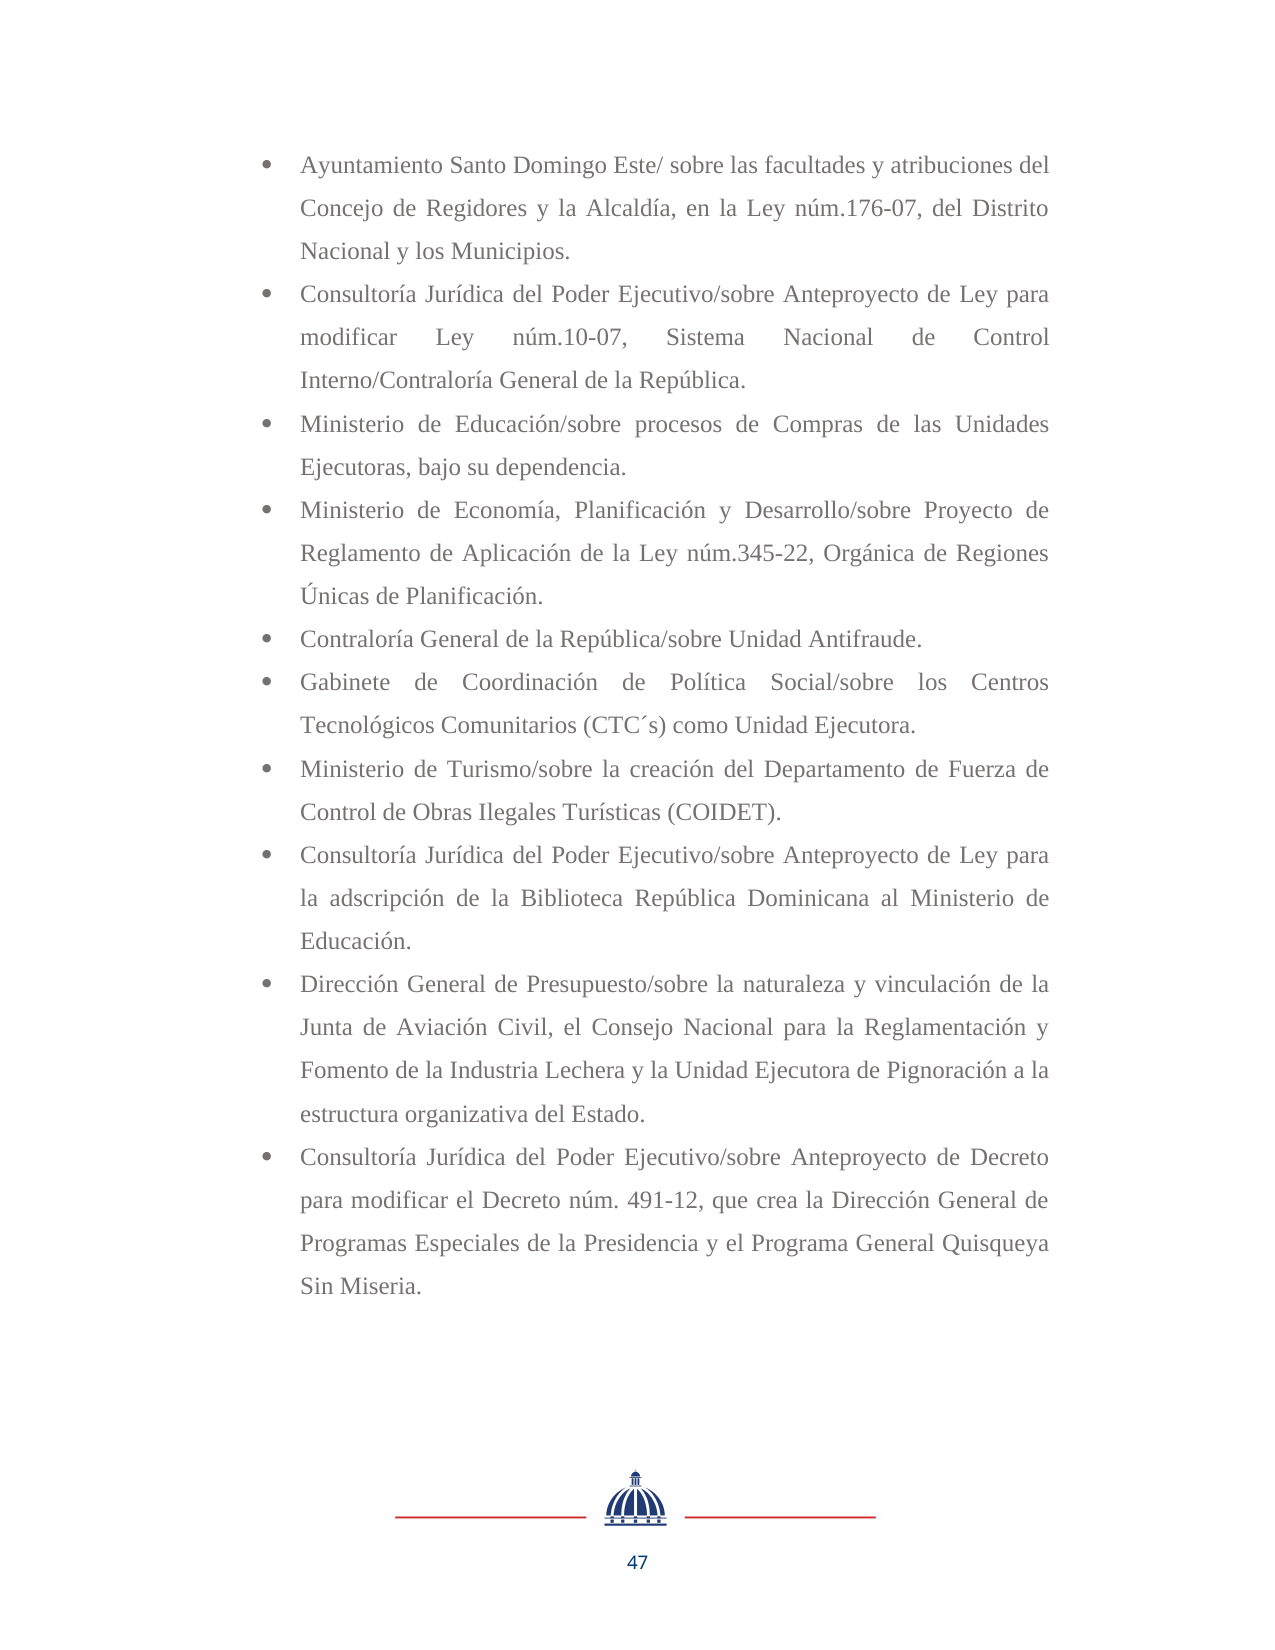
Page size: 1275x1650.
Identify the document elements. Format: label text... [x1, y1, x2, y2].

picture [391, 1465, 884, 1531]
list Consultoría Jurídica del Poder Ejecutivo/sobre Anteproyecto de Ley para la adscripción de la Biblioteca República Dominicana al Ministerio de Educación. [262, 840, 1050, 955]
list Consultoría Jurídica del Poder Ejecutivo/sobre Anteproyecto de Ley para modificar Ley núm.10-07, Sistema Nacional de Control Interno/Contraloría General de la República. [262, 279, 1050, 394]
list Dirección General de Presupuesto/sobre la naturaleza y vinculación de la Junta de Aviación Civil, el Consejo Nacional para la Reglamentación y Fomento de la Industria Lechera y la Unidad Ejecutora de Pignoración a la estructura organizativa del Estado. [262, 969, 1050, 1127]
list Gabinete de Coordinación de Política Social/sobre los Centros Tecnológicos Comunitarios (CTC´s) como Unidad Ejecutora. [262, 667, 1050, 739]
list Contraloría General de la República/sobre Unidad Antifraude. [262, 624, 1050, 653]
list Ministerio de Educación/sobre procesos de Compras de las Unidades Ejecutoras, bajo su dependencia. [262, 409, 1050, 481]
list Ministerio de Economía, Planificación y Desarrollo/sobre Proyecto de Reglamento de Aplicación de la Ley núm.345-22, Orgánica de Regiones Únicas de Planificación. [262, 495, 1050, 610]
list Consultoría Jurídica del Poder Ejecutivo/sobre Anteproyecto de Decreto para modificar el Decreto núm. 491-12, que crea la Dirección General de Programas Especiales de la Presidencia y el Programa General Quisqueya Sin Miseria. [262, 1142, 1050, 1300]
list Ministerio de Turismo/sobre la creación del Departamento de Fuerza de Control de Obras Ilegales Turísticas (COIDET). [262, 754, 1050, 826]
list Ayuntamiento Santo Domingo Este/ sobre las facultades y atribuciones del Concejo de Regidores y la Alcaldía, en la Ley núm.176-07, del Distrito Nacional y los Municipios. [262, 150, 1050, 265]
